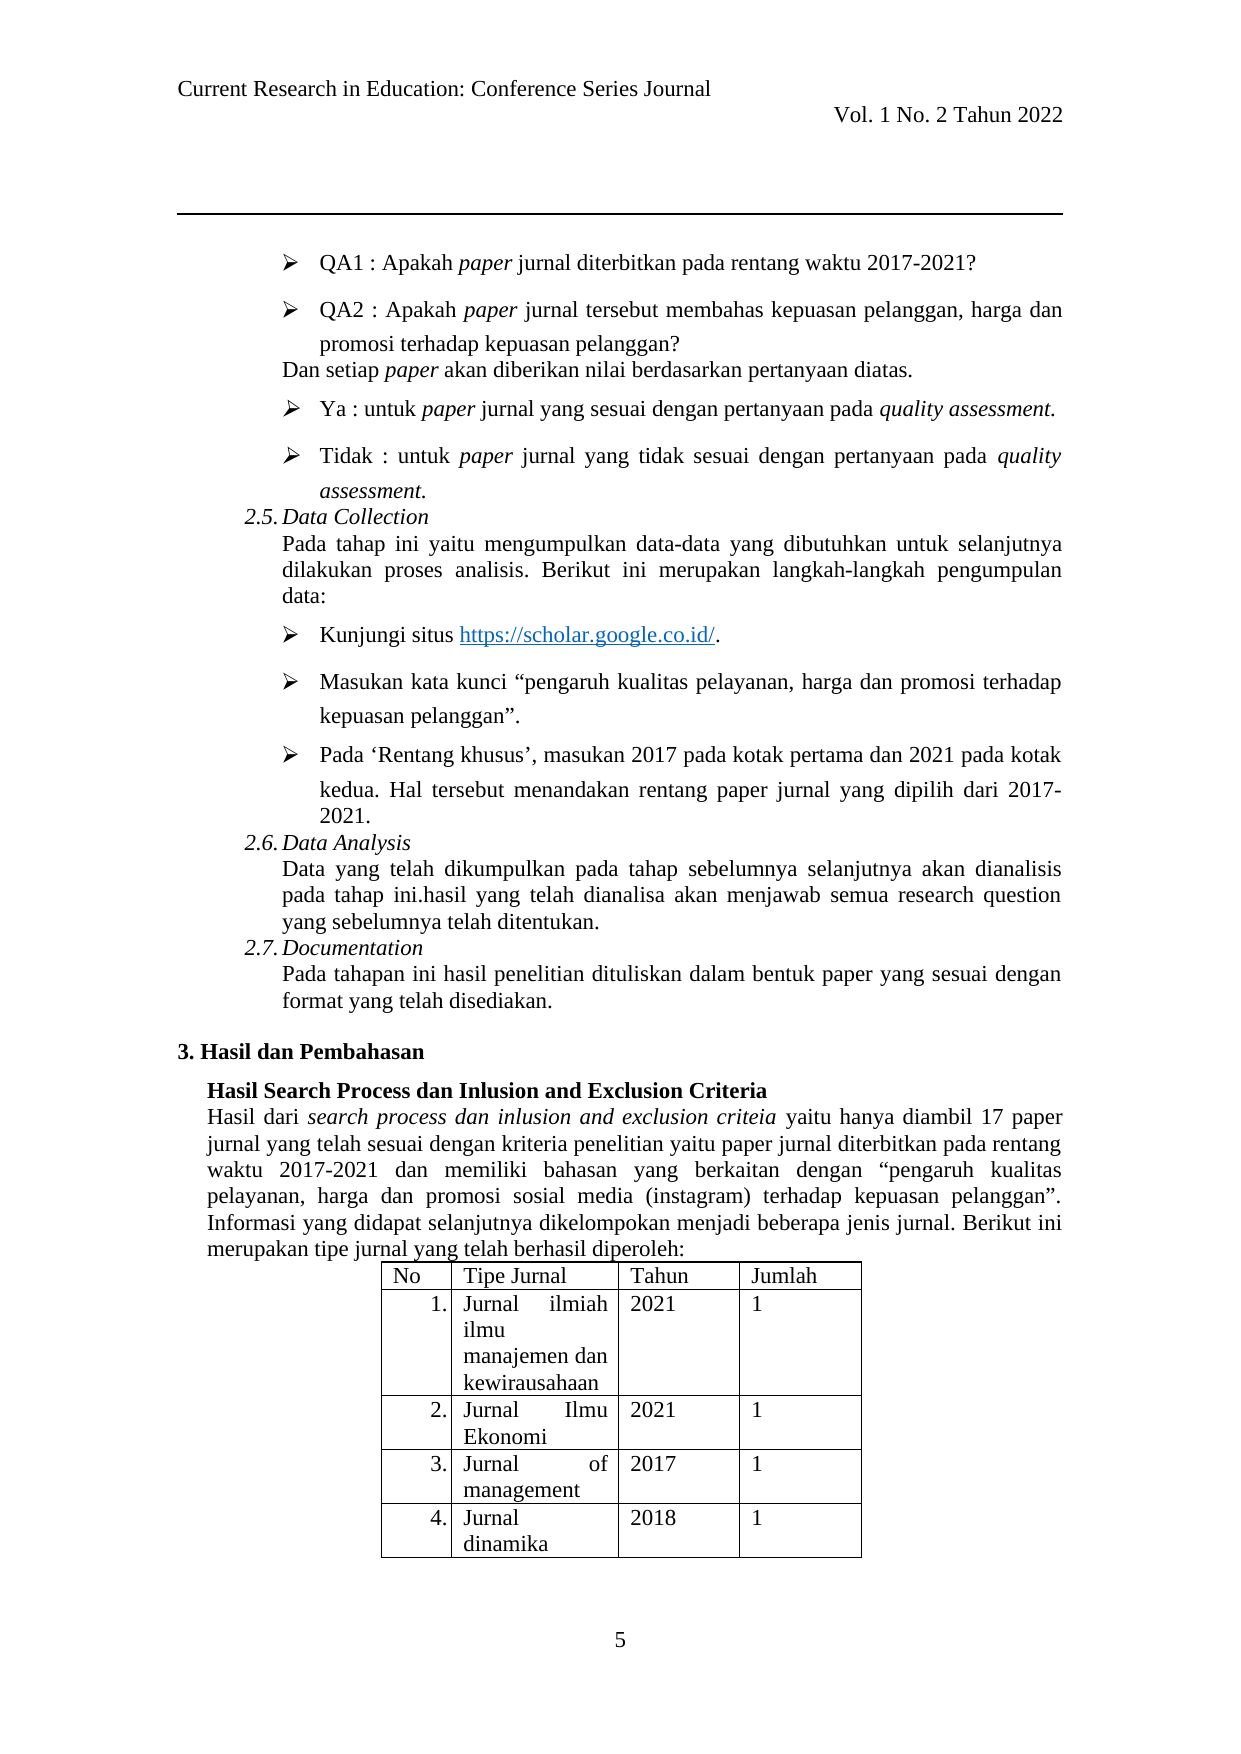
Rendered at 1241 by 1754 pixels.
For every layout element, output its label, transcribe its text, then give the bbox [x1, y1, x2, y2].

text Hasil Search Process dan Inlusion and Exclusion Criteria [177, 1077, 1063, 1103]
text Dan setiap paper akan diberikan nilai berdasarkan pertanyaan diatas. [282, 357, 1063, 383]
table_cell [382, 1504, 451, 1557]
table_cell Jurnal Ilmu Ekonomi [452, 1396, 618, 1449]
table_header Jumlah [740, 1263, 861, 1289]
subtitle 3. Hasil dan Pembahasan [177, 1038, 1063, 1064]
list Pada ‘Rentang khusus’, masukan 2017 pada kotak pertama dan 2021 pada kotak kedua. Hal tersebut menandakan rentang paper jurnal yang dipilih dari 2017-2021. [282, 729, 1063, 829]
list Tidak : untuk paper jurnal yang tidak sesuai dengan pertanyaan pada quality assessment. [282, 430, 1063, 503]
text Pada tahap ini yaitu mengumpulkan data-data yang dibutuhkan untuk selanjutnya dilakukan proses analisis. Berikut ini merupakan langkah-langkah pengumpulan data: [282, 529, 1063, 609]
table_cell 2018 [619, 1504, 739, 1557]
table_cell [382, 1290, 451, 1395]
list Data Analysis [244, 829, 1063, 855]
table_cell Jurnal ilmiah ilmu manajemen dan kewirausahaan [452, 1290, 618, 1395]
list QA1 : Apakah paper jurnal diterbitkan pada rentang waktu 2017-2021? [282, 236, 1063, 283]
table_header Tipe Jurnal [452, 1263, 618, 1289]
table_cell [382, 1450, 451, 1503]
list Masukan kata kunci “pengaruh kualitas pelayanan, harga dan promosi terhadap kepuasan pelanggan”. [282, 656, 1063, 729]
list Data Collection [244, 503, 1063, 529]
text Hasil dari search process dan inlusion and exclusion criteia yaitu hanya diambil 17 paper jurnal yang telah sesuai dengan kriteria penelitian yaitu paper jurnal diterbitkan pada rentang waktu 2017-2021 dan memiliki bahasan yang berkaitan dengan “pengaruh kualitas pelayanan, harga dan promosi sosial media (instagram) terhadap kepuasan pelanggan”. Informasi yang didapat selanjutnya dikelompokan menjadi beberapa jenis jurnal. Berikut ini merupakan tipe jurnal yang telah berhasil diperoleh: [207, 1103, 1063, 1261]
text Pada tahapan ini hasil penelitian dituliskan dalam bentuk paper yang sesuai dengan format yang telah disediakan. [282, 960, 1063, 1013]
table_cell 1 [740, 1450, 861, 1503]
table_cell 2021 [619, 1290, 739, 1395]
table_cell 1 [740, 1396, 861, 1449]
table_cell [452, 1504, 618, 1557]
list QA2 : Apakah paper jurnal tersebut membahas kepuasan pelanggan, harga dan promosi terhadap kepuasan pelanggan? [282, 283, 1063, 357]
list Kunjungi situs https://scholar.google.co.id/. [282, 609, 1063, 656]
table_cell 2017 [619, 1450, 739, 1503]
table_header No [382, 1263, 451, 1289]
table_cell 1 [740, 1290, 861, 1395]
table_cell Jurnal of management [452, 1450, 618, 1503]
list Ya : untuk paper jurnal yang sesuai dengan pertanyaan pada quality assessment. [282, 383, 1063, 430]
list Documentation [244, 934, 1063, 960]
text Data yang telah dikumpulkan pada tahap sebelumnya selanjutnya akan dianalisis pada tahap ini.hasil yang telah dianalisa akan menjawab semua research question yang sebelumnya telah ditentukan. [282, 855, 1063, 934]
table_cell [382, 1396, 451, 1449]
table_cell 1 [740, 1504, 861, 1557]
table_header Tahun [619, 1263, 739, 1289]
table_cell 2021 [619, 1396, 739, 1449]
